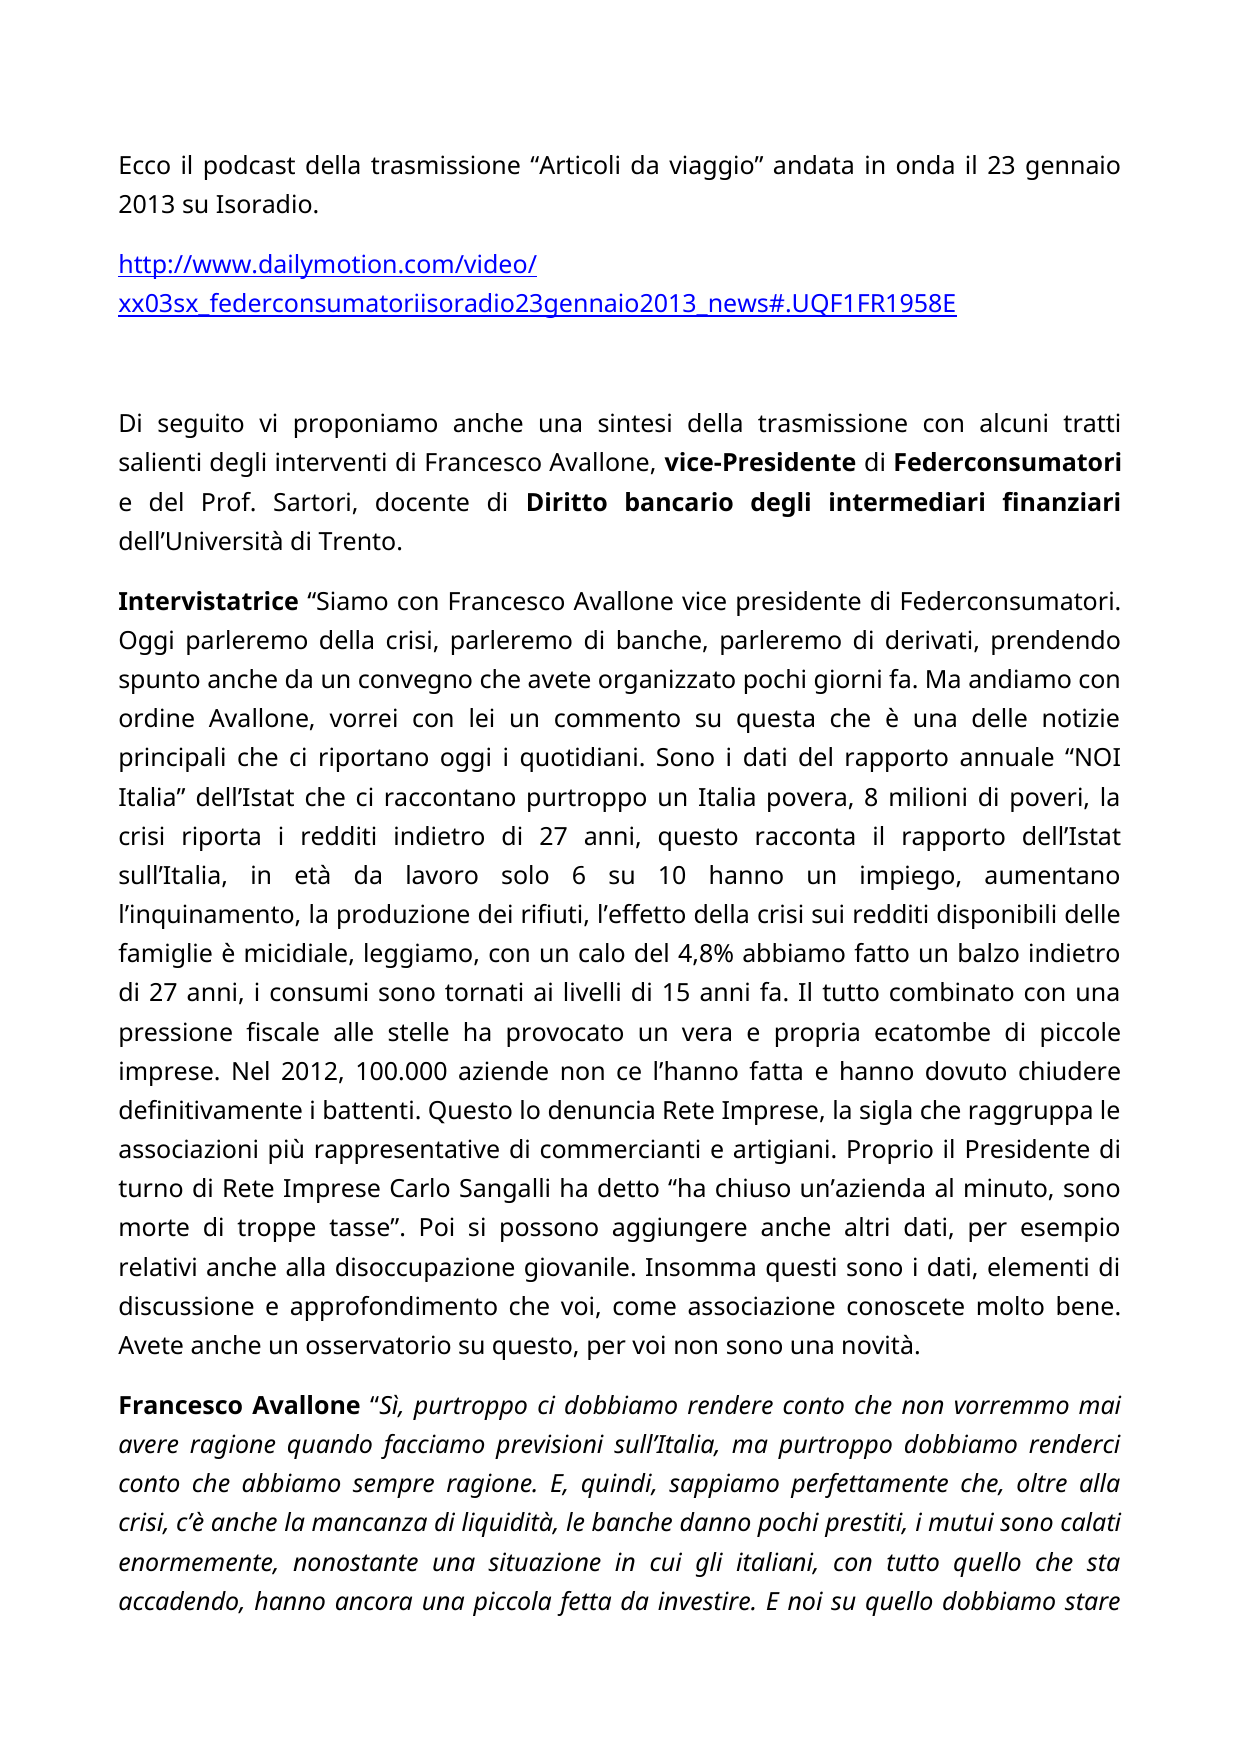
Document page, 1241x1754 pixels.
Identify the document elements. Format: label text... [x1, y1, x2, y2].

text Ecco il podcast della trasmissione “Articoli da viaggio” andata in onda il 23 gennaio 2013 su Isoradio. [118, 148, 1122, 221]
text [118, 1388, 1122, 1617]
text Di seguito vi proponiamo anche una sintesi della trasmissione con alcuni tratti salienti degli interventi di Francesco Avallone, vice-Presidente di Federconsumatori e del Prof. Sartori, docente di Diritto bancario degli intermediari finanziari dell’Università di Trento. [118, 406, 1122, 557]
text http://www.dailymotion.com/video/xx03sx_federconsumatoriisoradio23gennaio2013_news#.UQF1FR1958E [118, 247, 1122, 320]
text Intervistatrice “Siamo con Francesco Avallone vice presidente di Federconsumatori. Oggi parleremo della crisi, parleremo di banche, parleremo di derivati, prendendo spunto anche da un convegno che avete organizzato pochi giorni fa. Ma andiamo con ordine Avallone, vorrei con lei un commento su questa che è una delle notizie principali che ci riportano oggi i quotidiani. Sono i dati del rapporto annuale “NOI Italia” dell’Istat che ci raccontano purtroppo un Italia povera, 8 milioni di poveri, la crisi riporta i redditi indietro di 27 anni, questo racconta il rapporto dell’Istat sull’Italia, in età da lavoro solo 6 su 10 hanno un impiego, aumentano l’inquinamento, la produzione dei rifiuti, l’effetto della crisi sui redditi disponibili delle famiglie è micidiale, leggiamo, con un calo del 4,8% abbiamo fatto un balzo indietro di 27 anni, i consumi sono tornati ai livelli di 15 anni fa. Il tutto combinato con una pressione fiscale alle stelle ha provocato un vera e propria ecatombe di piccole imprese. Nel 2012, 100.000 aziende non ce l’hanno fatta e hanno dovuto chiudere definitivamente i battenti. Questo lo denuncia Rete Imprese, la sigla che raggruppa le associazioni più rappresentative di commercianti e artigiani. Proprio il Presidente di turno di Rete Imprese Carlo Sangalli ha detto “ha chiuso un’azienda al minuto, sono morte di troppe tasse”. Poi si possono aggiungere anche altri dati, per esempio relativi anche alla disoccupazione giovanile. Insomma questi sono i dati, elementi di discussione e approfondimento che voi, come associazione conoscete molto bene. Avete anche un osservatorio su questo, per voi non sono una novità. [118, 583, 1122, 1362]
